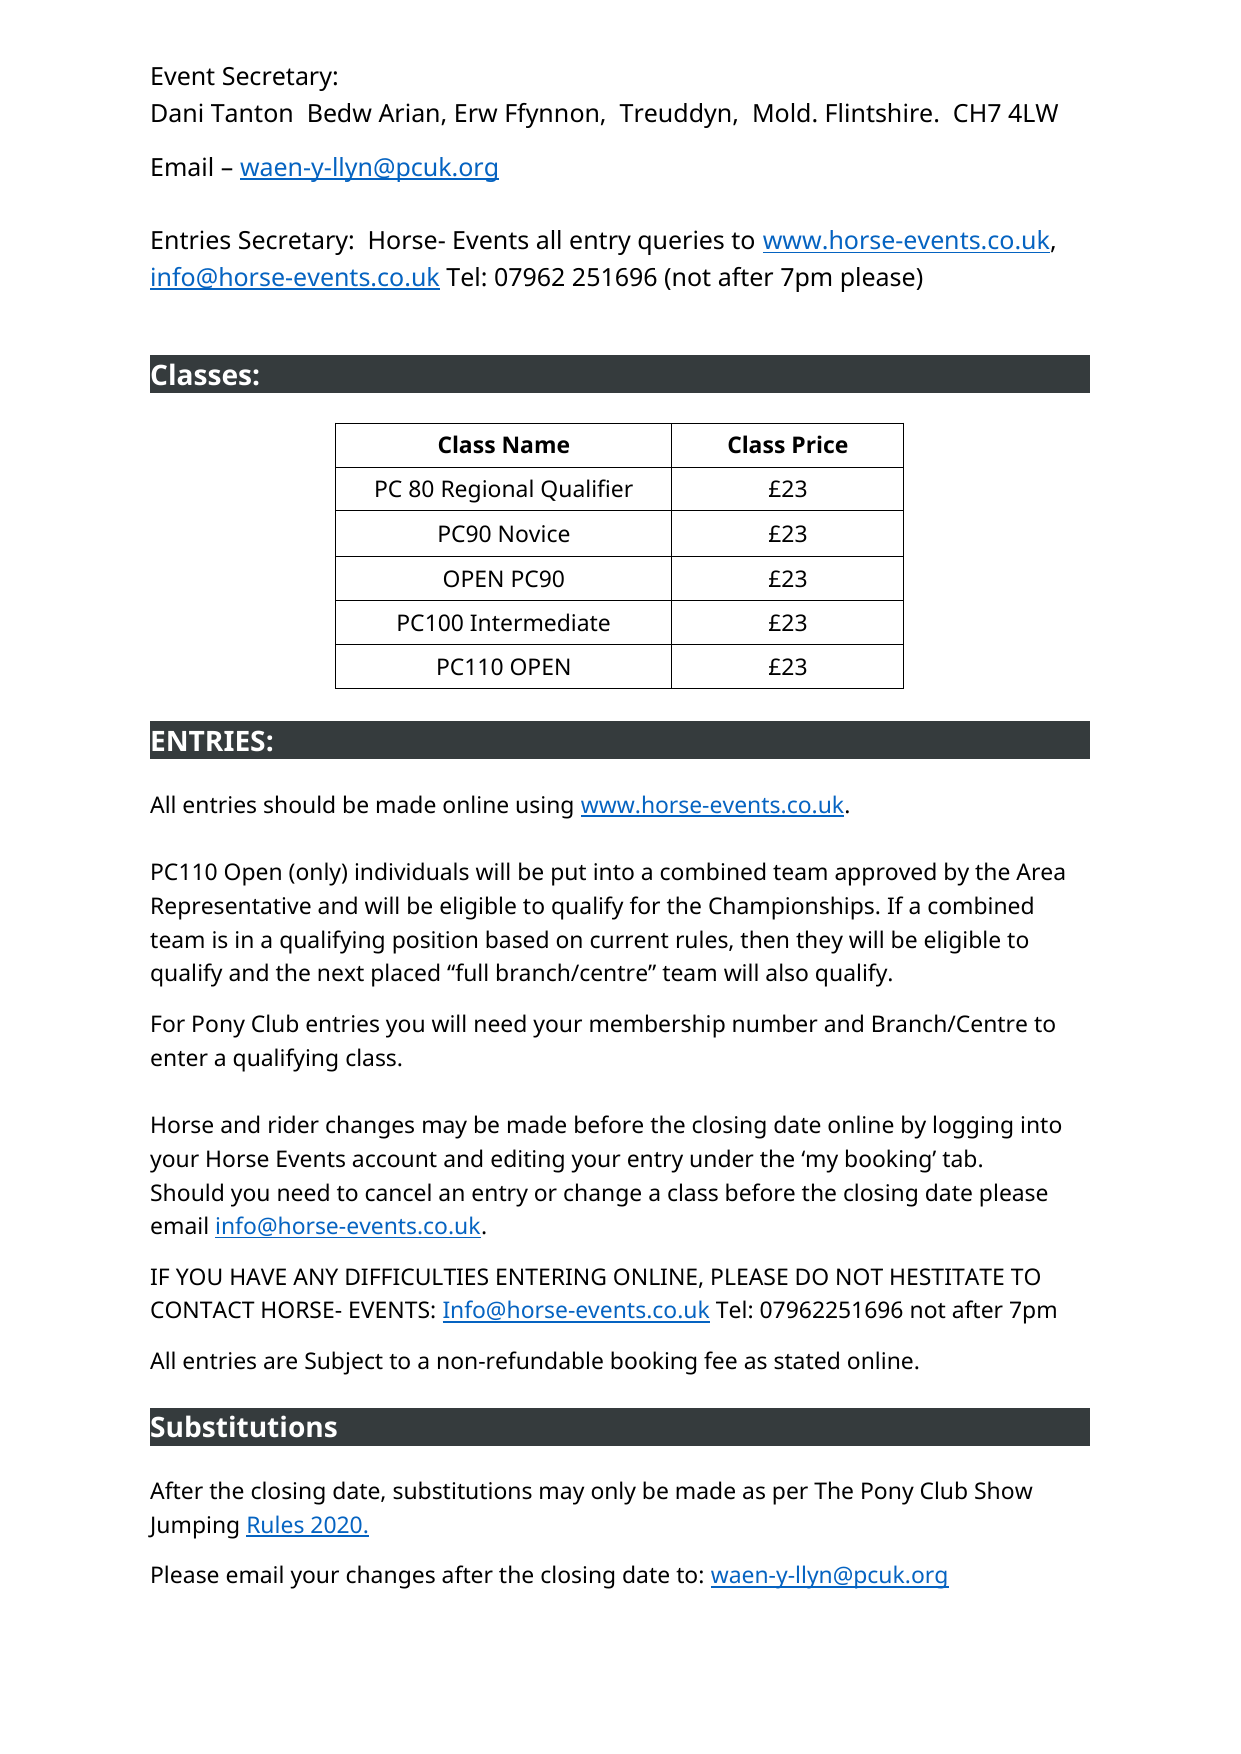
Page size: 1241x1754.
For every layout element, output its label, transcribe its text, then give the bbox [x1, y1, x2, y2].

table_header Class Name [336, 424, 671, 467]
table_header Class Price [672, 424, 903, 467]
text IF YOU HAVE ANY DIFFICULTIES ENTERING ONLINE, PLEASE DO NOT HESTITATE TO CONTACT HORSE- EVENTS: Info@horse-events.co.uk Tel: 07962251696 not after 7pm [150, 1261, 1090, 1326]
text For Pony Club entries you will need your membership number and Branch/Centre to enter a qualifying class. Horse and rider changes may be made before the closing date online by logging into your Horse Events account and editing your entry under the ‘my booking’ tab. Should you need to cancel an entry or change a class before the closing date please email info@horse-events.co.uk. [150, 1008, 1090, 1241]
table_cell £23 [672, 601, 903, 644]
table_cell PC110 OPEN [336, 645, 671, 688]
text All entries are Subject to a non-refundable booking fee as stated online. [150, 1345, 1090, 1376]
text All entries should be made online using www.horse-events.co.uk. PC110 Open (only) individuals will be put into a combined team approved by the Area Representative and will be eligible to qualify for the Championships. If a combined team is in a qualifying position based on current rules, then they will be eligible to qualify and the next placed “full branch/centre” team will also qualify. [150, 788, 1090, 988]
table_cell £23 [672, 557, 903, 600]
text Substitutions [150, 1408, 1090, 1446]
table_cell OPEN PC90 [336, 557, 671, 600]
table_cell £23 [672, 511, 903, 556]
table_cell £23 [672, 468, 903, 510]
text After the closing date, substitutions may only be made as per The Pony Club Show Jumping Rules 2020. [150, 1475, 1090, 1540]
table_cell PC 80 Regional Qualifier [336, 468, 671, 510]
text Please email your changes after the closing date to: waen-y-llyn@pcuk.org [150, 1559, 1090, 1591]
text Email – waen-y-llyn@pcuk.org Entries Secretary: Horse- Events all entry queries to www.horse-events.co.uk, info@horse-events.co.uk Tel: 07962 251696 (not after 7pm please) [150, 149, 1090, 324]
text Classes: [150, 355, 1090, 393]
table_cell PC100 Intermediate [336, 601, 671, 644]
table_cell £23 [672, 645, 903, 688]
table_cell PC90 Novice [336, 511, 671, 556]
text Event Secretary: Dani Tanton Bedw Arian, Erw Ffynnon, Treuddyn, Mold. Flintshire. CH7 4LW [150, 59, 1090, 130]
text ENTRIES: [150, 721, 1090, 759]
